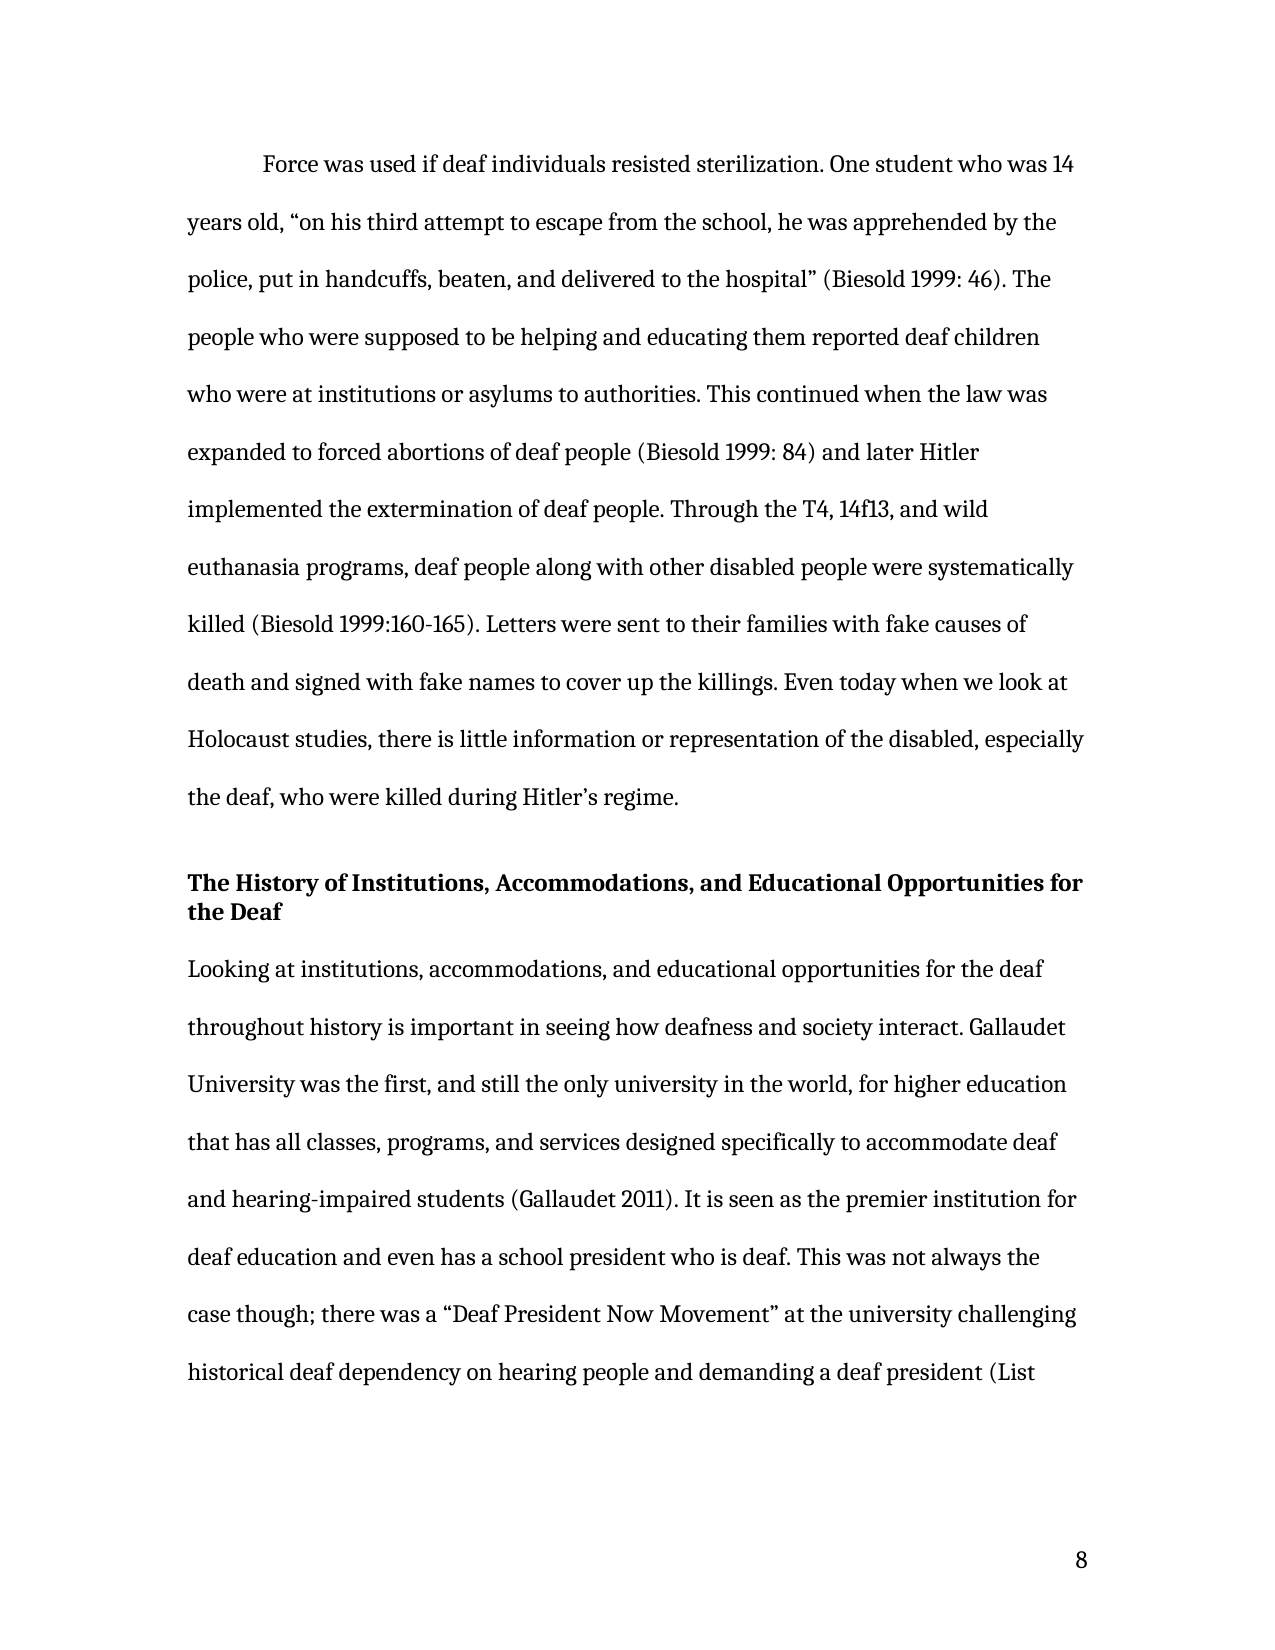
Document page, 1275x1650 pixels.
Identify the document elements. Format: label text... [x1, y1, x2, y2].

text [187, 955, 1087, 1386]
text The History of Institutions, Accommodations, and Educational Opportunities for the Deaf [187, 869, 1087, 926]
text Force was used if deaf individuals resisted sterilization. One student who was 14 years old, “on his third attempt to escape from the school, he was apprehended by the police, put in handcuffs, beaten, and delivered to the hospital” (Biesold 1999: 46). The people who were supposed to be helping and educating them reported deaf children who were at institutions or asylums to authorities. This continued when the law was expanded to forced abortions of deaf people (Biesold 1999: 84) and later Hitler implemented the extermination of deaf people. Through the T4, 14f13, and wild euthanasia programs, deaf people along with other disabled people were systematically killed (Biesold 1999:160-165). Letters were sent to their families with fake causes of death and signed with fake names to cover up the killings. Even today when we look at Holocaust studies, there is little information or representation of the disabled, especially the deaf, who were killed during Hitler’s regime. [187, 150, 1087, 811]
